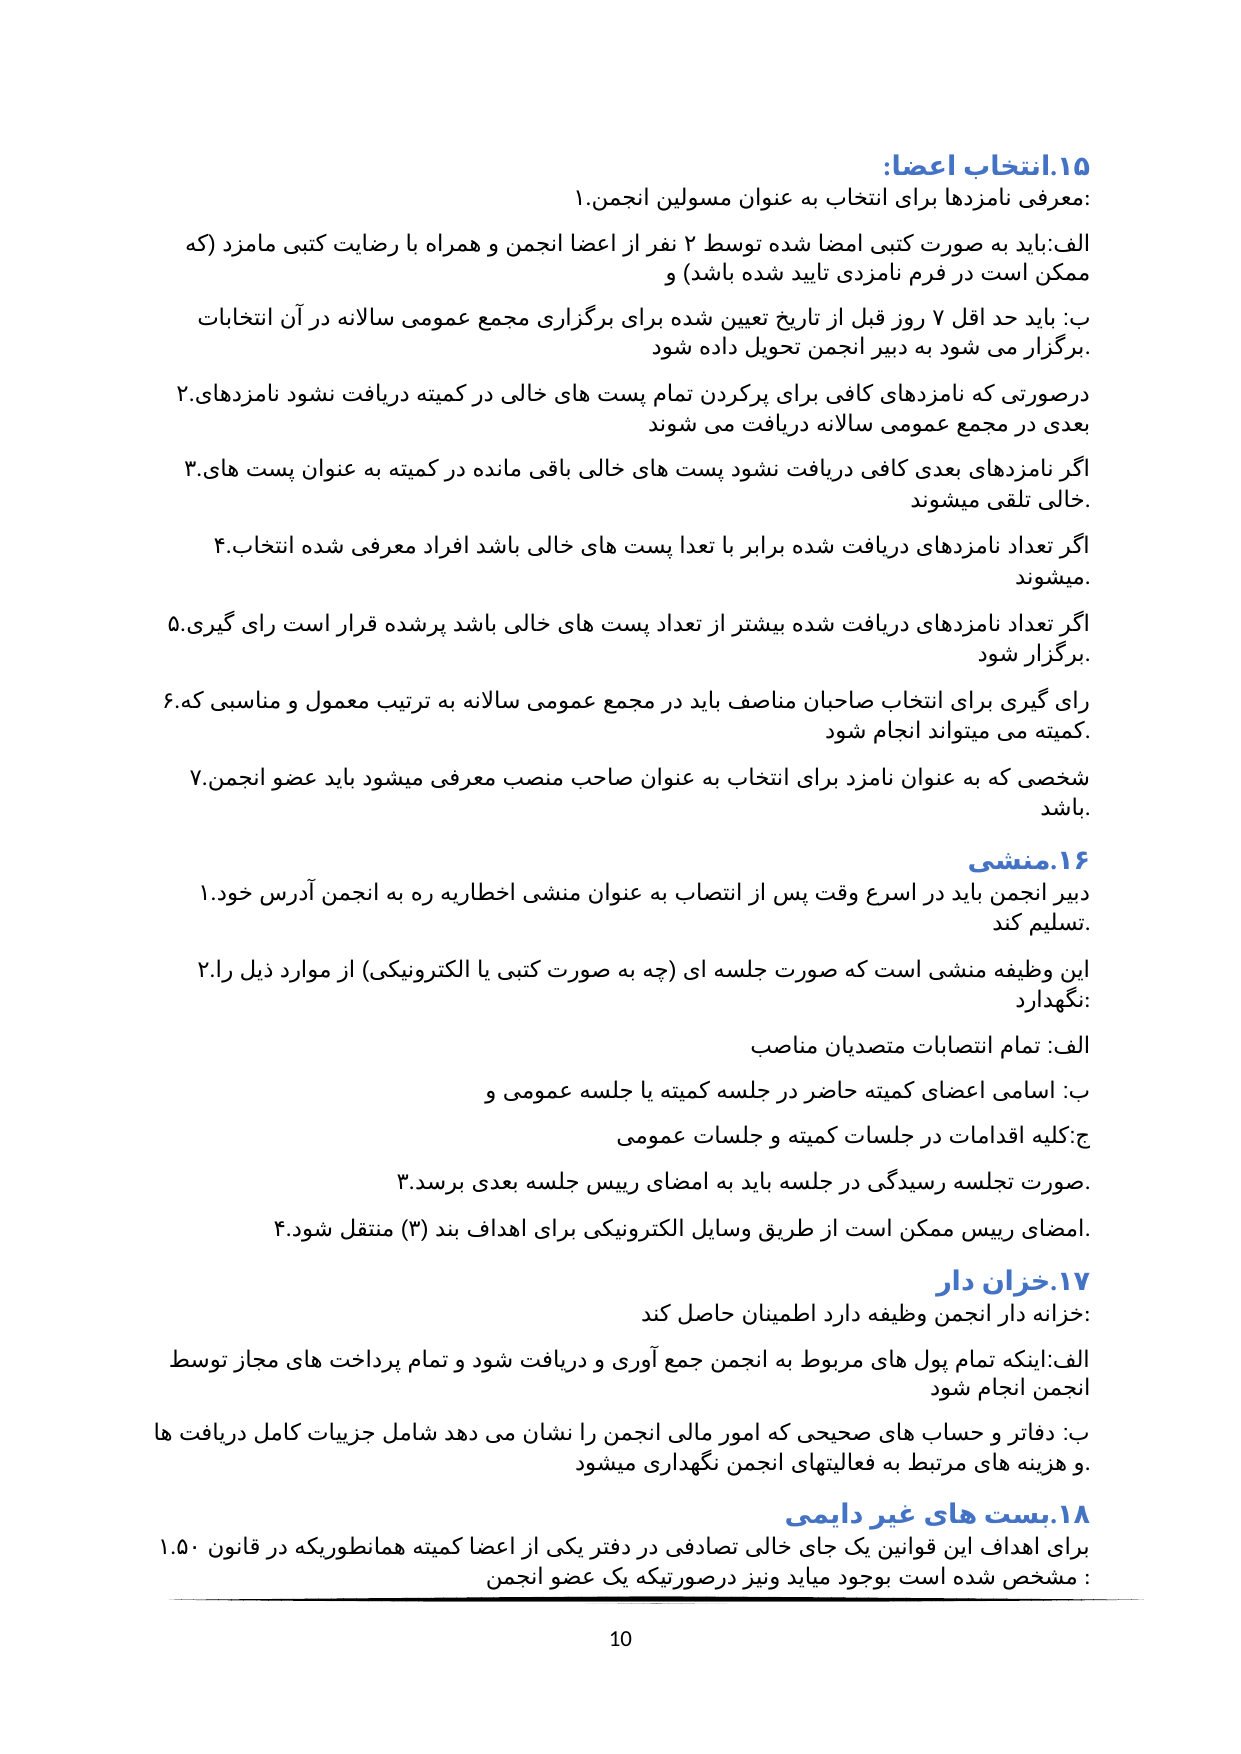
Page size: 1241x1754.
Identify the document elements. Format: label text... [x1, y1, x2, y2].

text الف:باید به صورت کتبی امضا شده توسط ۲ نفر از اعضا انجمن و همراه با رضایت کتبی مامزد (که ممکن است در فرم نامزدی تایید شده باشد) و [150, 230, 1090, 285]
text ۷.شخصی که به عنوان نامزد برای انتخاب به عنوان صاحب منصب معرفی میشود باید عضو انجمن باشد. [150, 763, 1090, 821]
text ۴.اگر تعداد نامزدهای دریافت شده برابر با تعدا پست های خالی باشد افراد معرفی شده انتخاب میشوند. [150, 532, 1090, 590]
text ۲.درصورتی که نامزدهای کافی برای پرکردن تمام پست های خالی در کمیته دریافت نشود نامزدهای بعدی در مجمع عمومی سالانه دریافت می شوند [150, 379, 1090, 436]
text ۴.امضای رییس ممکن است از طریق وسایل الکترونیکی برای اهداف بند (۳) منتقل شود. [150, 1214, 1090, 1242]
text ج:کلیه اقدامات در جلسات کمیته و جلسات عمومی [150, 1122, 1090, 1148]
text ۱.معرفی نامزدها برای انتخاب به عنوان مسولین انجمن: [150, 183, 1090, 212]
text ۱.دبیر انجمن باید در اسرع وقت پس از انتصاب به عنوان منشی اخطاریه ره به انجمن آدرس خود تسلیم کند. [150, 878, 1090, 936]
text ۶.رای گیری برای انتخاب صاحبان مناصف باید در مجمع عمومی سالانه به ترتیب معمول و مناسبی که کمیته می میتواند انجام شود. [150, 686, 1090, 744]
text ۲.این وظیفه منشی است که صورت جلسه ای (چه به صورت کتبی یا الکترونیکی) از موارد ذیل را نگهدارد: [150, 955, 1090, 1013]
text ب: اسامی اعضای کمیته حاضر در جلسه کمیته یا جلسه عمومی و [150, 1077, 1090, 1103]
text ۳.اگر نامزدهای بعدی کافی دریافت نشود پست های خالی باقی مانده در کمیته به عنوان پست های خالی تلقی میشوند. [150, 454, 1090, 513]
text ۵.اگر تعداد نامزدهای دریافت شده بیشتر از تعداد پست های خالی باشد پرشده قرار است رای گیری برگزار شود. [150, 609, 1090, 667]
picture [168, 1596, 1144, 1604]
subtitle ۱۶.منشی [150, 844, 1090, 875]
text الف: تمام انتصابات متصدیان مناصب [150, 1032, 1090, 1058]
subtitle ۱۵.انتخاب اعضا: [150, 150, 1090, 181]
subtitle ۱۸.بست های غیر دایمی [150, 1499, 1090, 1530]
text ۳.صورت تجلسه رسیدگی در جلسه باید به امضای رییس جلسه بعدی برسد. [150, 1167, 1090, 1195]
text الف:اینکه تمام پول های مربوط به انجمن جمع آوری و دریافت شود و تمام پرداخت های مجاز توسط انجمن انجام شود [150, 1346, 1090, 1400]
text ب: دفاتر و حساب های صحیحی که امور مالی انجمن را نشان می دهد شامل جزییات کامل دریافت ها و هزینه های مرتبط به فعالیتهای انجمن نگهداری میشود. [150, 1419, 1090, 1476]
text خزانه دار انجمن وظیفه دارد اطمینان حاصل کند: [150, 1299, 1090, 1327]
text ب: باید حد اقل ۷ روز قبل از تاریخ تعیین شده برای برگزاری مجمع عمومی سالانه در آن انتخابات برگزار می شود به دبیر انجمن تحویل داده شود. [150, 304, 1090, 361]
text ۱.برای اهداف این قوانین یک جای خالی تصادفی در دفتر یکی از اعضا کمیته همانطوریکه در قانون ۵۰ مشخص شده است بوجود میاید ونیز درصورتیکه یک عضو انجمن : [150, 1532, 1090, 1590]
subtitle ۱۷.خزان دار [150, 1265, 1090, 1296]
